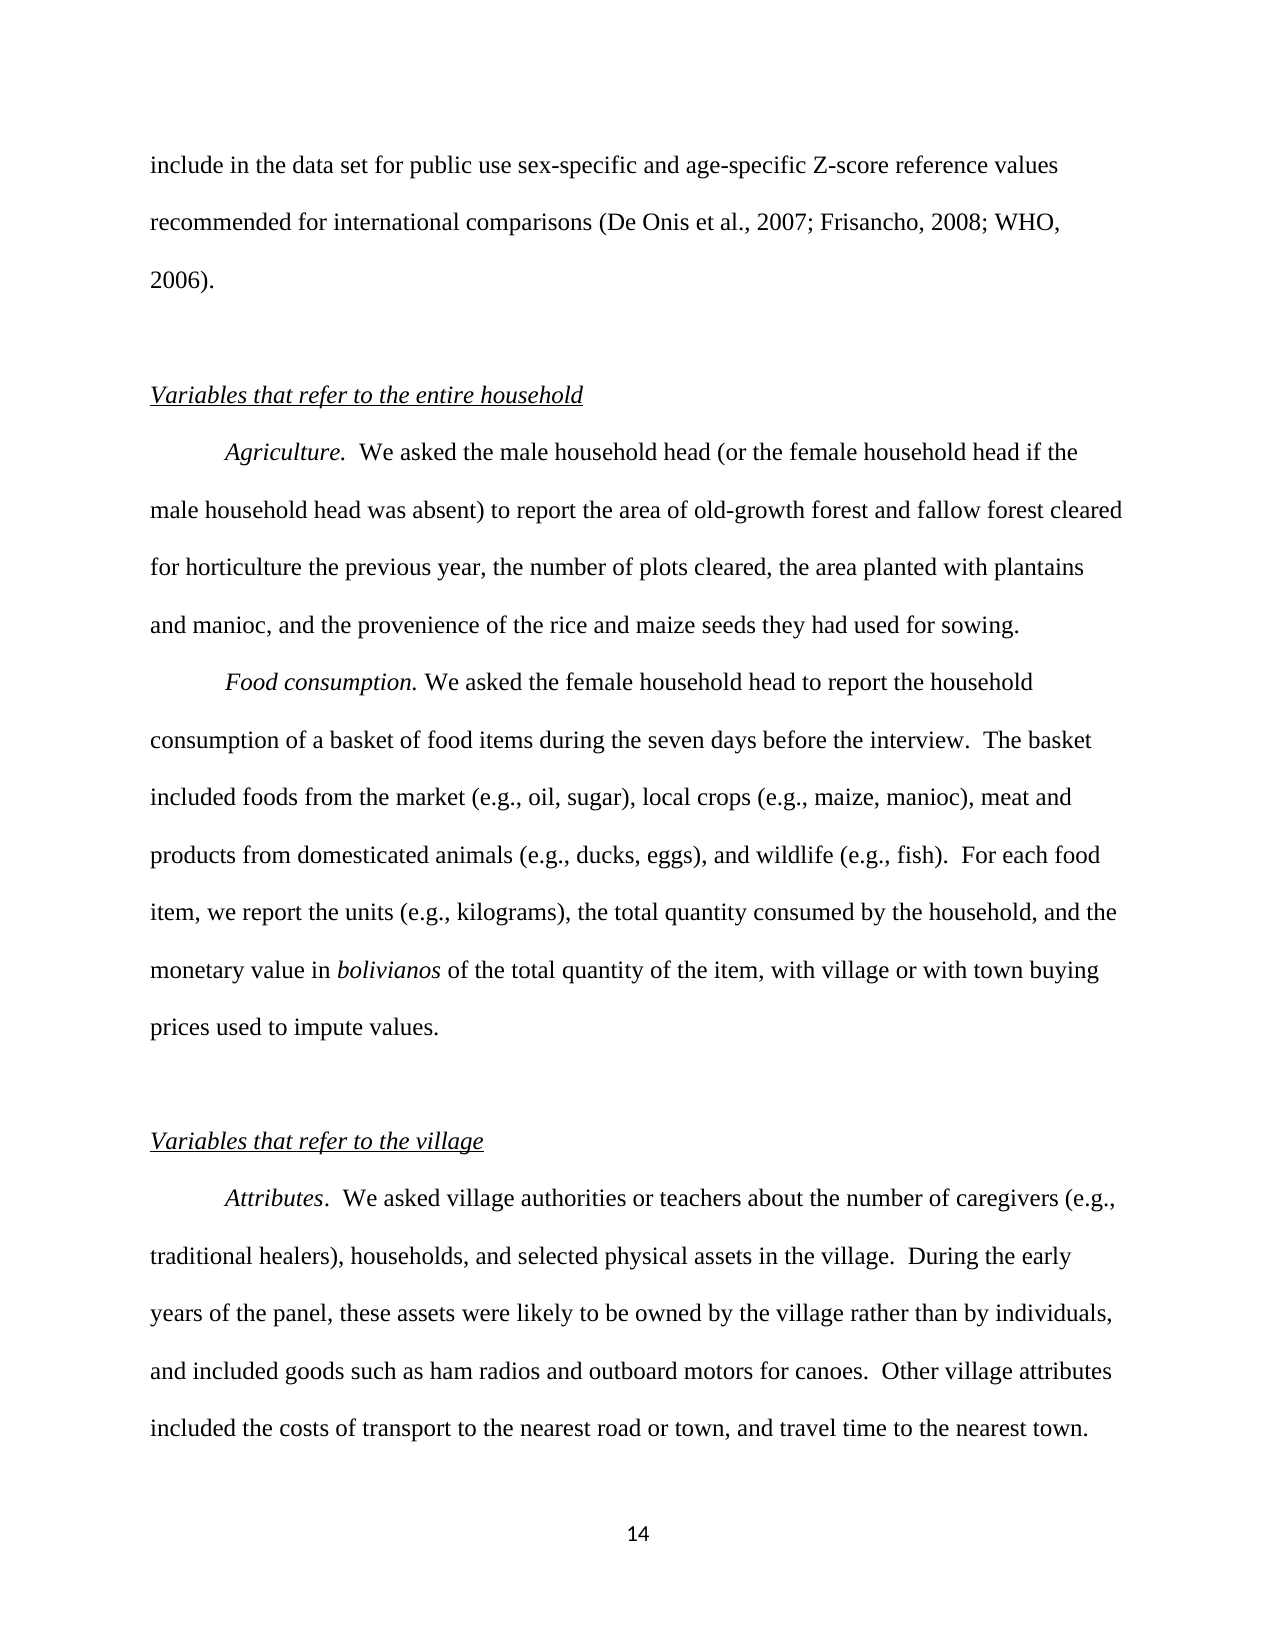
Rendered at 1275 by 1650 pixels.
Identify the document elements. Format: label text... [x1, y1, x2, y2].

text Agriculture. We asked the male household head (or the female household head if the male household head was absent) to report the area of old-growth forest and fallow forest cleared for horticulture the previous year, the number of plots cleared, the area planted with plantains and manioc, and the provenience of the rice and maize seeds they had used for sowing. [150, 437, 1125, 639]
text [150, 1183, 1125, 1442]
text Food consumption. We asked the female household head to report the household consumption of a basket of food items during the seven days before the interview. The basket included foods from the market (e.g., oil, sugar), local crops (e.g., maize, manioc), meat and products from domesticated animals (e.g., ducks, eggs), and wildlife (e.g., fish). For each food item, we report the units (e.g., kilograms), the total quantity consumed by the household, and the monetary value in bolivianos of the total quantity of the item, with village or with town buying prices used to impute values. [150, 667, 1125, 1041]
text Variables that refer to the village [150, 1126, 1125, 1155]
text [150, 150, 1125, 294]
text Variables that refer to the entire household [150, 380, 1125, 409]
